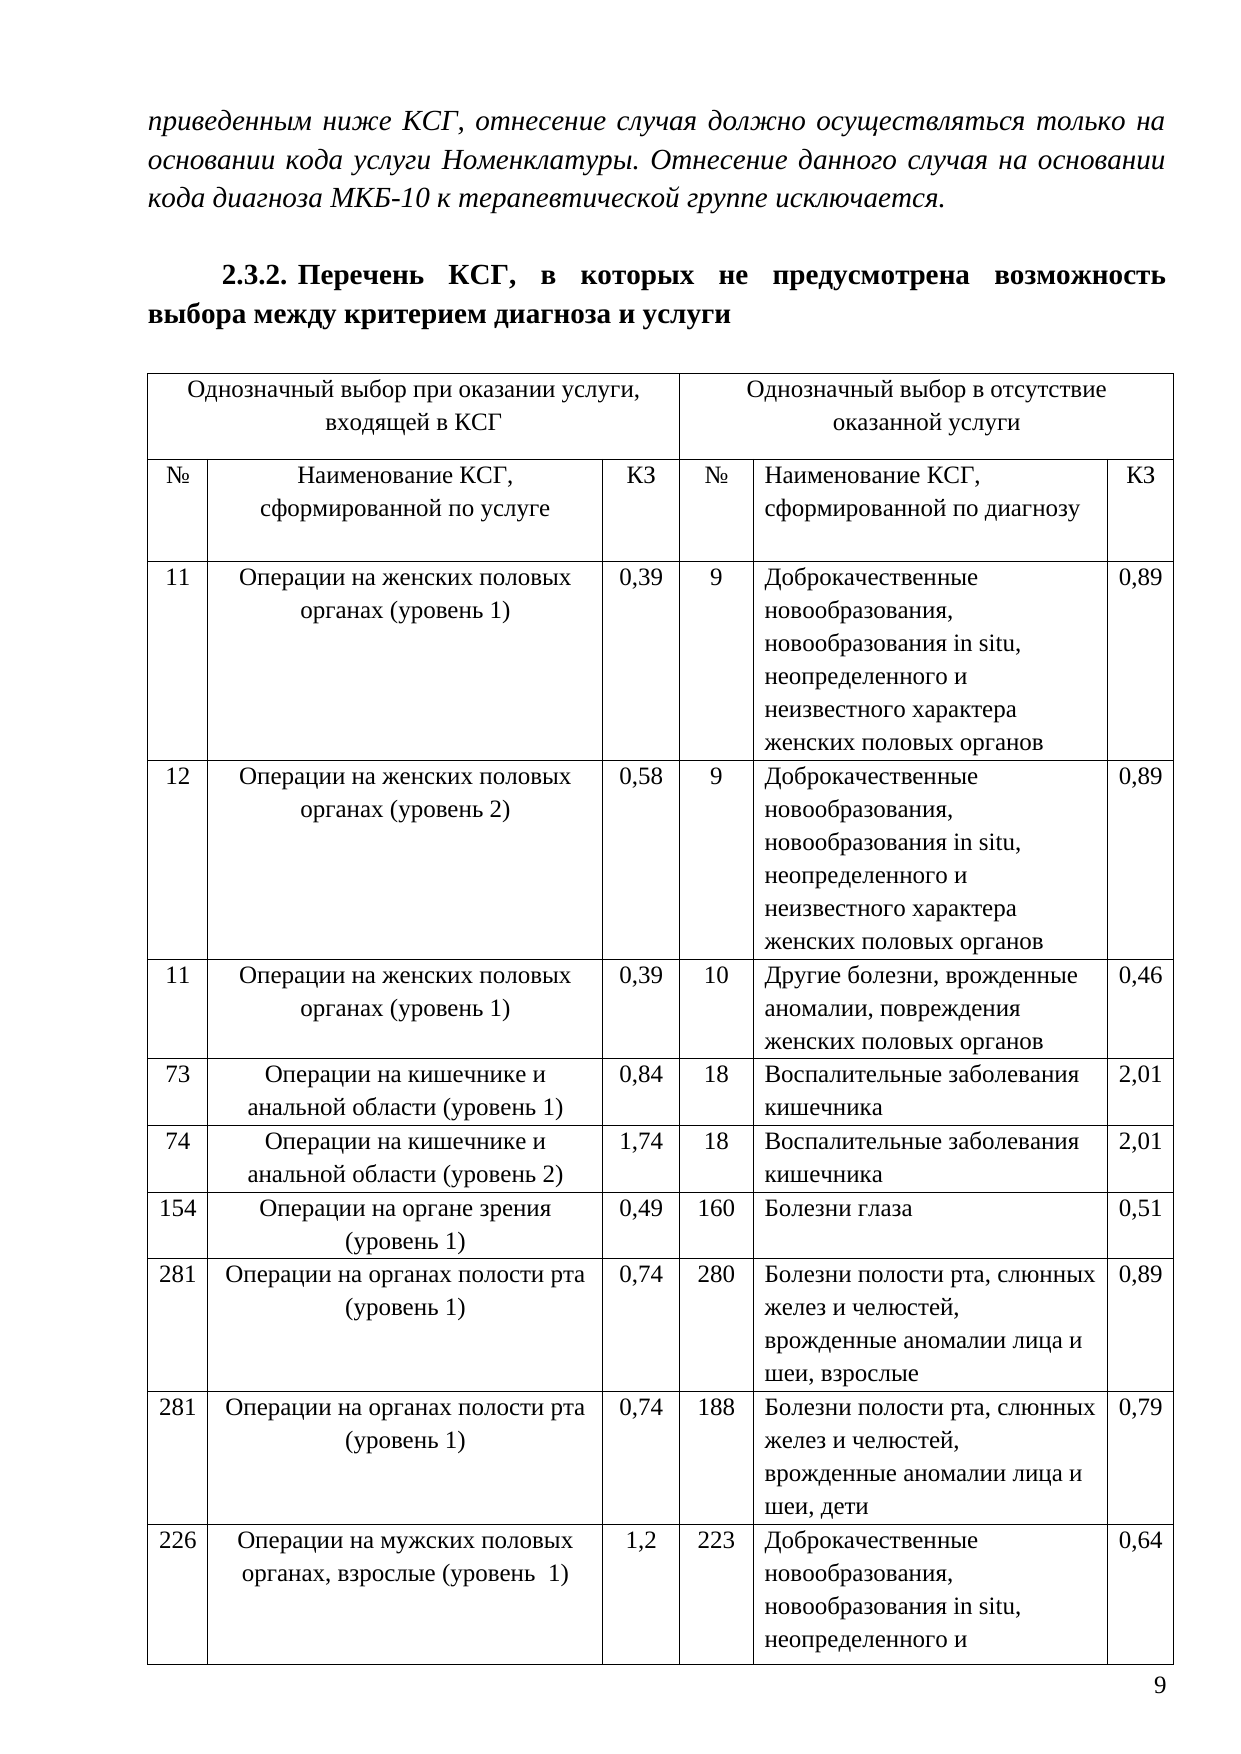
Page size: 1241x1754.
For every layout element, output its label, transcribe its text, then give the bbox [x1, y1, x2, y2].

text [148, 103, 1166, 214]
table_cell 0,64 [1108, 1525, 1173, 1664]
list Перечень КСГ, в которых не предусмотрена возможность выбора между критерием диагноза и услуги [148, 257, 1166, 329]
table_cell 0,74 [603, 1259, 679, 1391]
table_cell 1,74 [603, 1126, 679, 1192]
table_cell 10 [680, 960, 753, 1058]
table_cell Операции на органах полости рта (уровень 1) [208, 1259, 602, 1391]
table_header Однозначный выбор при оказании услуги, входящей в КСГ [148, 374, 679, 459]
table_cell Доброкачественные новообразования, новообразования in situ, неопределенного и неизвестного характера женских половых органов [754, 761, 1107, 959]
table_cell 226 [148, 1525, 207, 1664]
table_cell 0,89 [1108, 1259, 1173, 1391]
table_cell 160 [680, 1193, 753, 1258]
table_cell 1,2 [603, 1525, 679, 1664]
table_cell 73 [148, 1059, 207, 1125]
table_cell 154 [148, 1193, 207, 1258]
table_cell КЗ [603, 460, 679, 561]
table_cell Операции на женских половых органах (уровень 1) [208, 562, 602, 760]
table_cell Наименование КСГ, сформированной по услуге [208, 460, 602, 561]
table_cell 0,84 [603, 1059, 679, 1125]
table_cell 11 [148, 562, 207, 760]
table_cell 281 [148, 1392, 207, 1524]
table_cell 0,39 [603, 960, 679, 1058]
table_cell 18 [680, 1059, 753, 1125]
table_cell 18 [680, 1126, 753, 1192]
table_cell Доброкачественные новообразования, новообразования in situ, неопределенного и неизвестного характера женских половых органов [754, 562, 1107, 760]
table_cell Операции на органах полости рта (уровень 1) [208, 1392, 602, 1524]
table_cell Операции на кишечнике и анальной области (уровень 2) [208, 1126, 602, 1192]
table_cell 281 [148, 1259, 207, 1391]
table_cell 74 [148, 1126, 207, 1192]
table_cell Операции на органе зрения (уровень 1) [208, 1193, 602, 1258]
table_cell Операции на женских половых органах (уровень 1) [208, 960, 602, 1058]
table_cell 0,89 [1108, 761, 1173, 959]
table_cell 0,49 [603, 1193, 679, 1258]
table_cell 2,01 [1108, 1059, 1173, 1125]
table_cell № [680, 460, 753, 561]
table_cell 280 [680, 1259, 753, 1391]
table_cell Болезни глаза [754, 1193, 1107, 1258]
table_cell Воспалительные заболевания кишечника [754, 1126, 1107, 1192]
table_header Однозначный выбор в отсутствие оказанной услуги [680, 374, 1173, 459]
table_cell Операции на женских половых органах (уровень 2) [208, 761, 602, 959]
table_cell 12 [148, 761, 207, 959]
table_cell 0,79 [1108, 1392, 1173, 1524]
table_cell Воспалительные заболевания кишечника [754, 1059, 1107, 1125]
table_cell 0,58 [603, 761, 679, 959]
table_cell 9 [680, 761, 753, 959]
table_cell № [148, 460, 207, 561]
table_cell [208, 1525, 602, 1664]
table_cell 9 [680, 562, 753, 760]
table_cell 0,89 [1108, 562, 1173, 760]
table_cell Болезни полости рта, слюнных желез и челюстей, врожденные аномалии лица и шеи, дети [754, 1392, 1107, 1524]
table_cell 0,46 [1108, 960, 1173, 1058]
table_cell 223 [680, 1525, 753, 1664]
table_cell Наименование КСГ, сформированной по диагнозу [754, 460, 1107, 561]
table_cell 0,51 [1108, 1193, 1173, 1258]
table_cell Другие болезни, врожденные аномалии, повреждения женских половых органов [754, 960, 1107, 1058]
table_cell 0,39 [603, 562, 679, 760]
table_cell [754, 1525, 1107, 1664]
table_cell 2,01 [1108, 1126, 1173, 1192]
table_cell Операции на кишечнике и анальной области (уровень 1) [208, 1059, 602, 1125]
table_cell Болезни полости рта, слюнных желез и челюстей, врожденные аномалии лица и шеи, взрослые [754, 1259, 1107, 1391]
table_cell 11 [148, 960, 207, 1058]
table_cell 188 [680, 1392, 753, 1524]
table_cell 0,74 [603, 1392, 679, 1524]
table_cell КЗ [1108, 460, 1173, 561]
